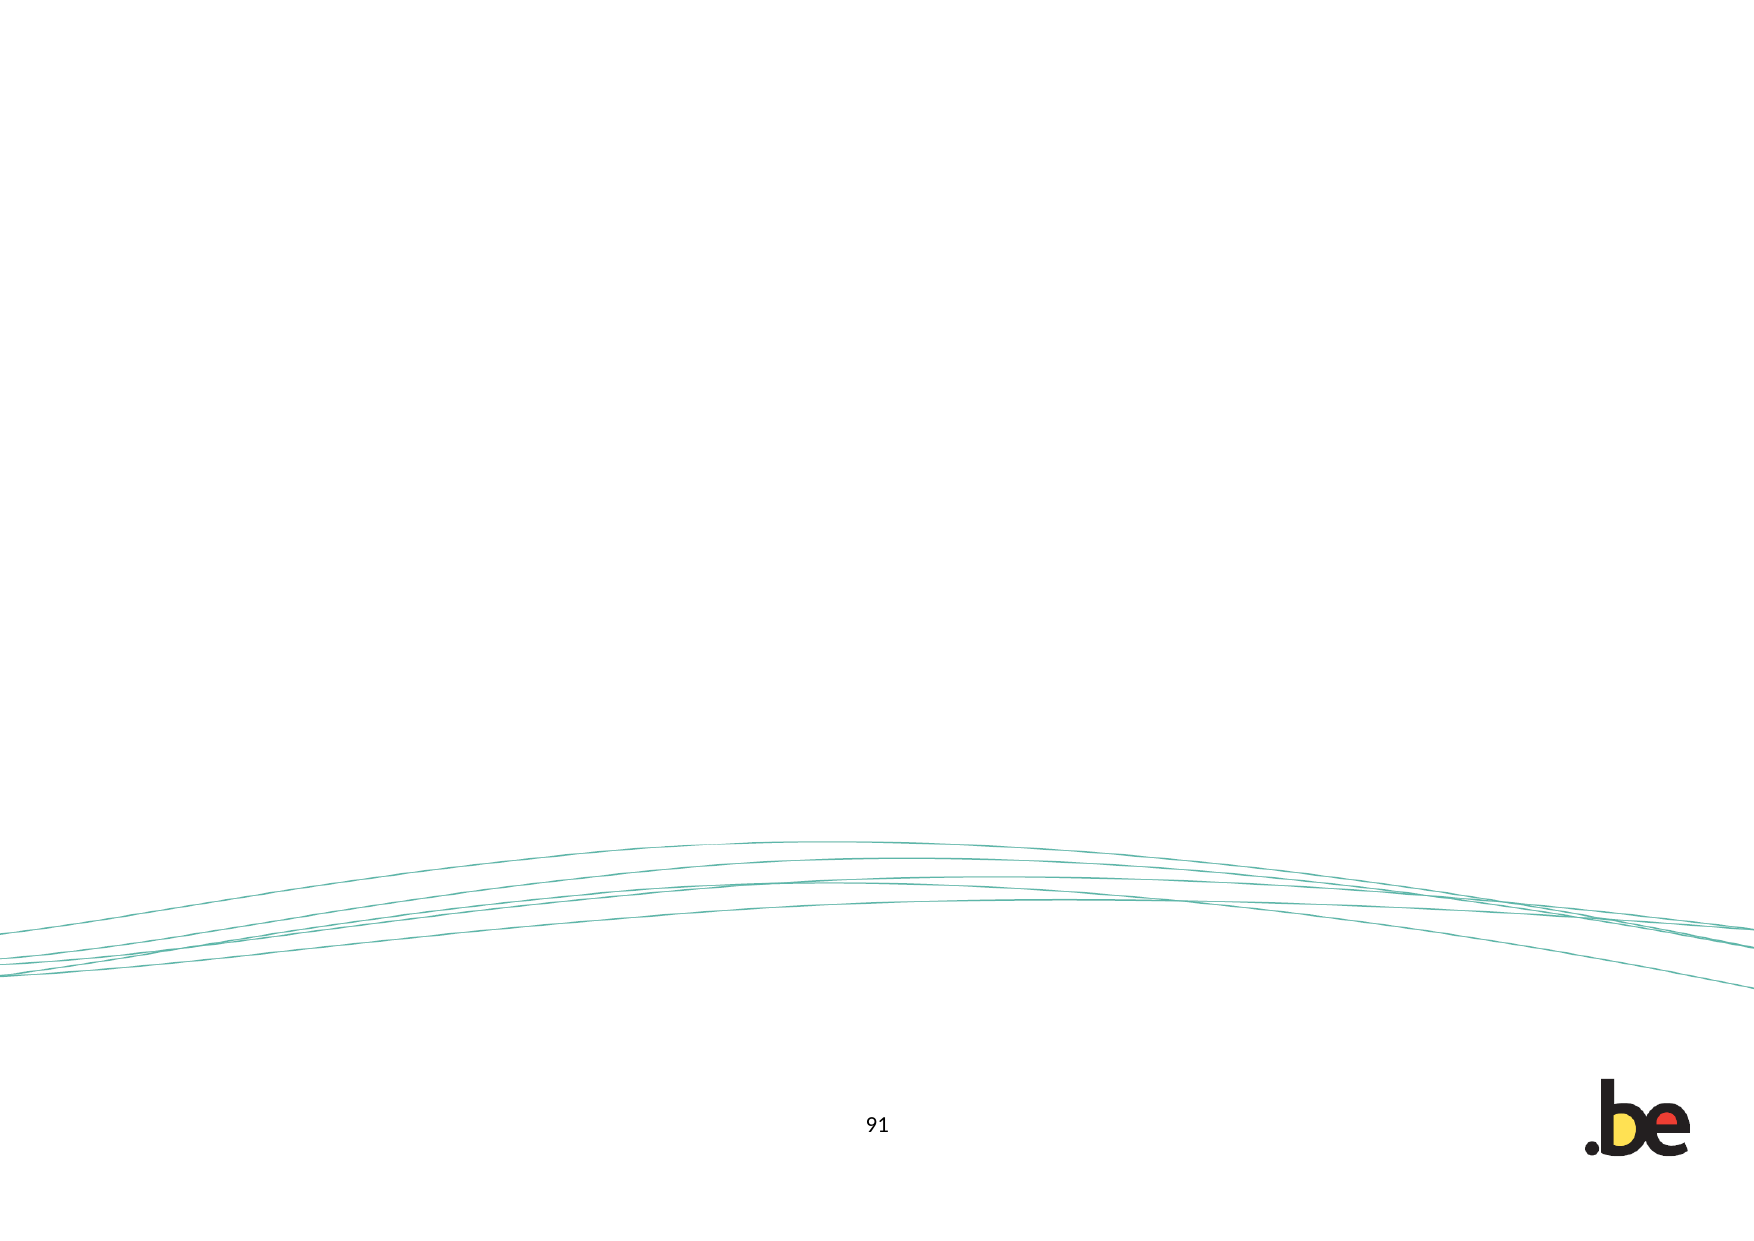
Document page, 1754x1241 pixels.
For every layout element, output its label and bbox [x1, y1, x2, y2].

picture [0, 797, 1754, 1241]
